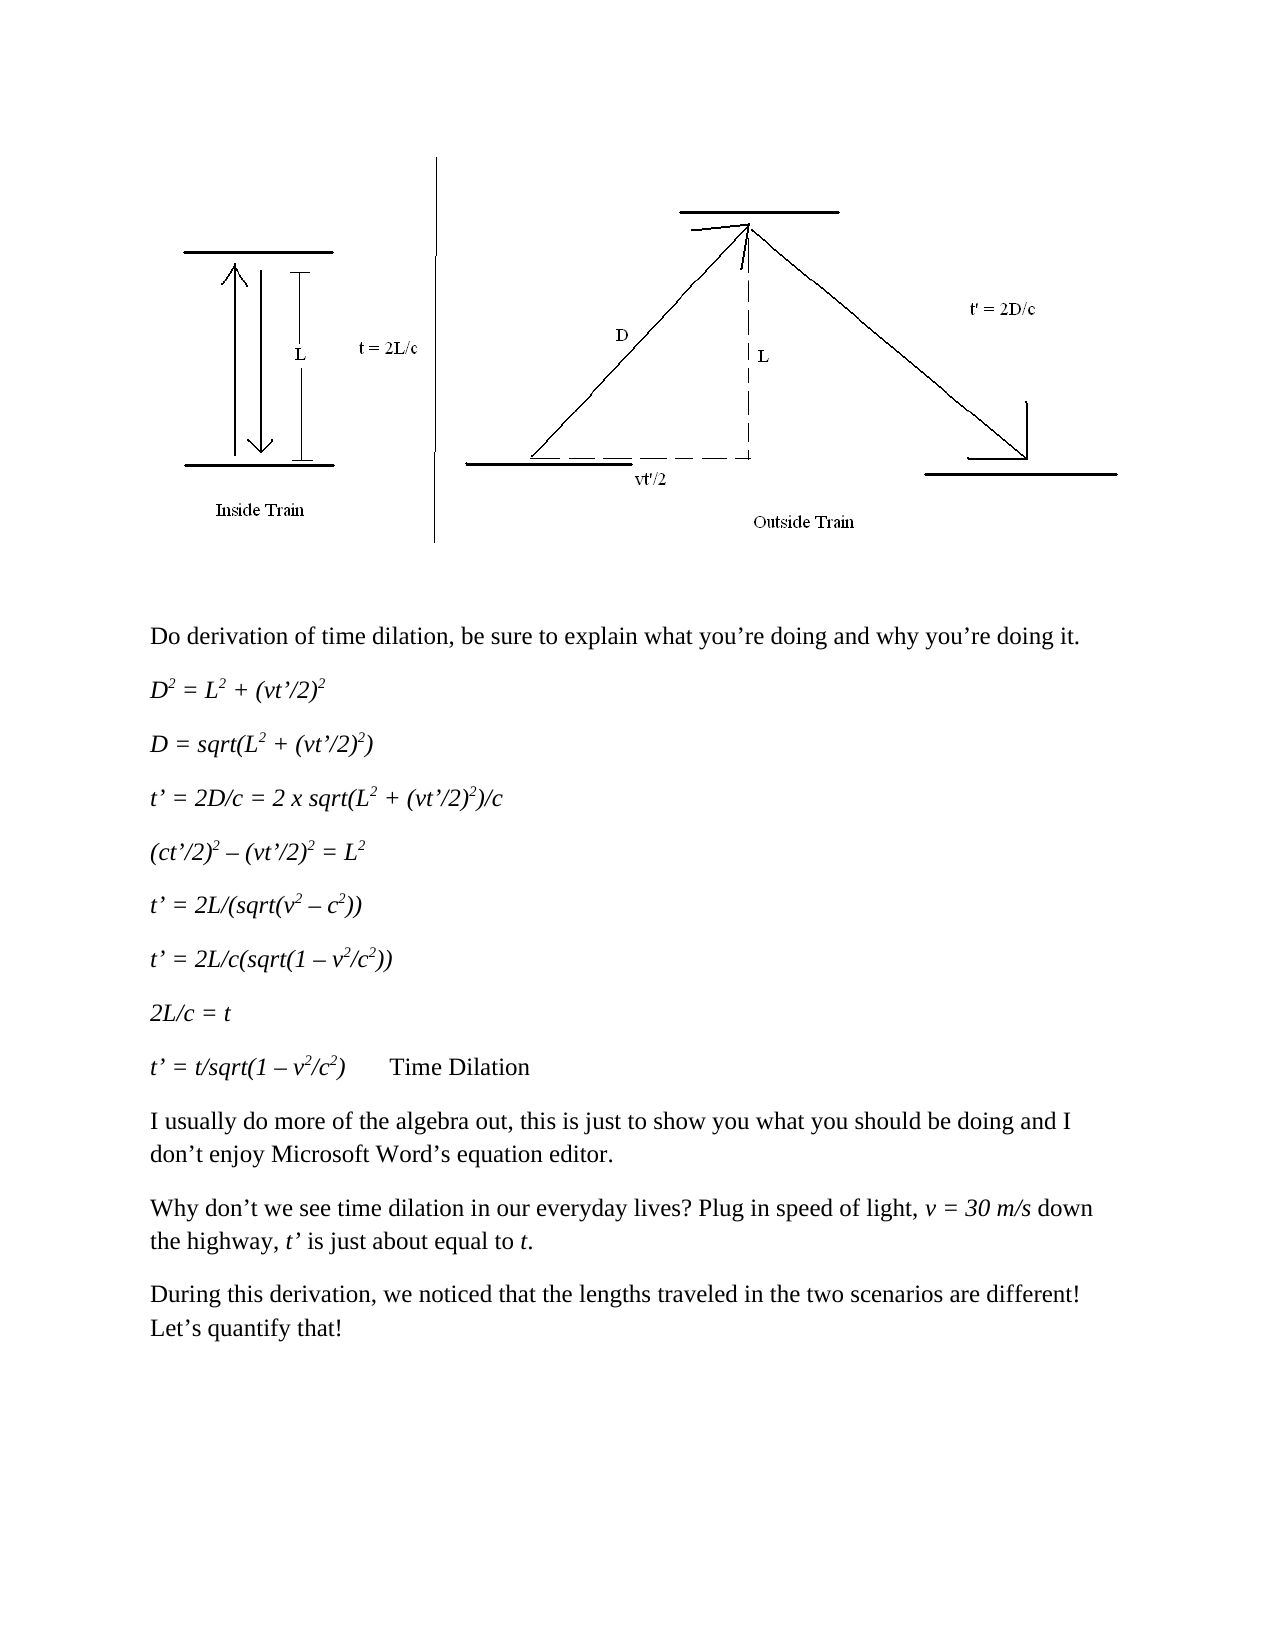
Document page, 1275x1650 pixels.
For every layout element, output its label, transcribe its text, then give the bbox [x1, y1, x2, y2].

text I usually do more of the algebra out, this is just to show you what you should be doing and I don’t enjoy Microsoft Word’s equation editor. [150, 1106, 1125, 1168]
picture [150, 150, 1124, 543]
text t’ = t/sqrt(1 – v2/c2) Time Dilation [150, 1052, 1125, 1081]
text During this derivation, we noticed that the lengths traveled in the two scenarios are different! Let’s quantify that! [150, 1279, 1125, 1341]
text t’ = 2L/c(sqrt(1 – v2/c2)) [150, 944, 1125, 973]
text Do derivation of time dilation, be sure to explain what you’re doing and why you’re doing it. [150, 621, 1125, 650]
text D2 = L2 + (vt’/2)2 [150, 675, 1125, 704]
text D = sqrt(L2 + (vt’/2)2) [150, 729, 1125, 758]
text 2L/c = t [150, 998, 1125, 1027]
text (ct’/2)2 – (vt’/2)2 = L2 [150, 837, 1125, 865]
text Why don’t we see time dilation in our everyday lives? Plug in speed of light, v = 30 m/s down the highway, t’ is just about equal to t. [150, 1193, 1125, 1254]
text t’ = 2L/(sqrt(v2 – c2)) [150, 890, 1125, 919]
text t’ = 2D/c = 2 x sqrt(L2 + (vt’/2)2)/c [150, 783, 1125, 811]
